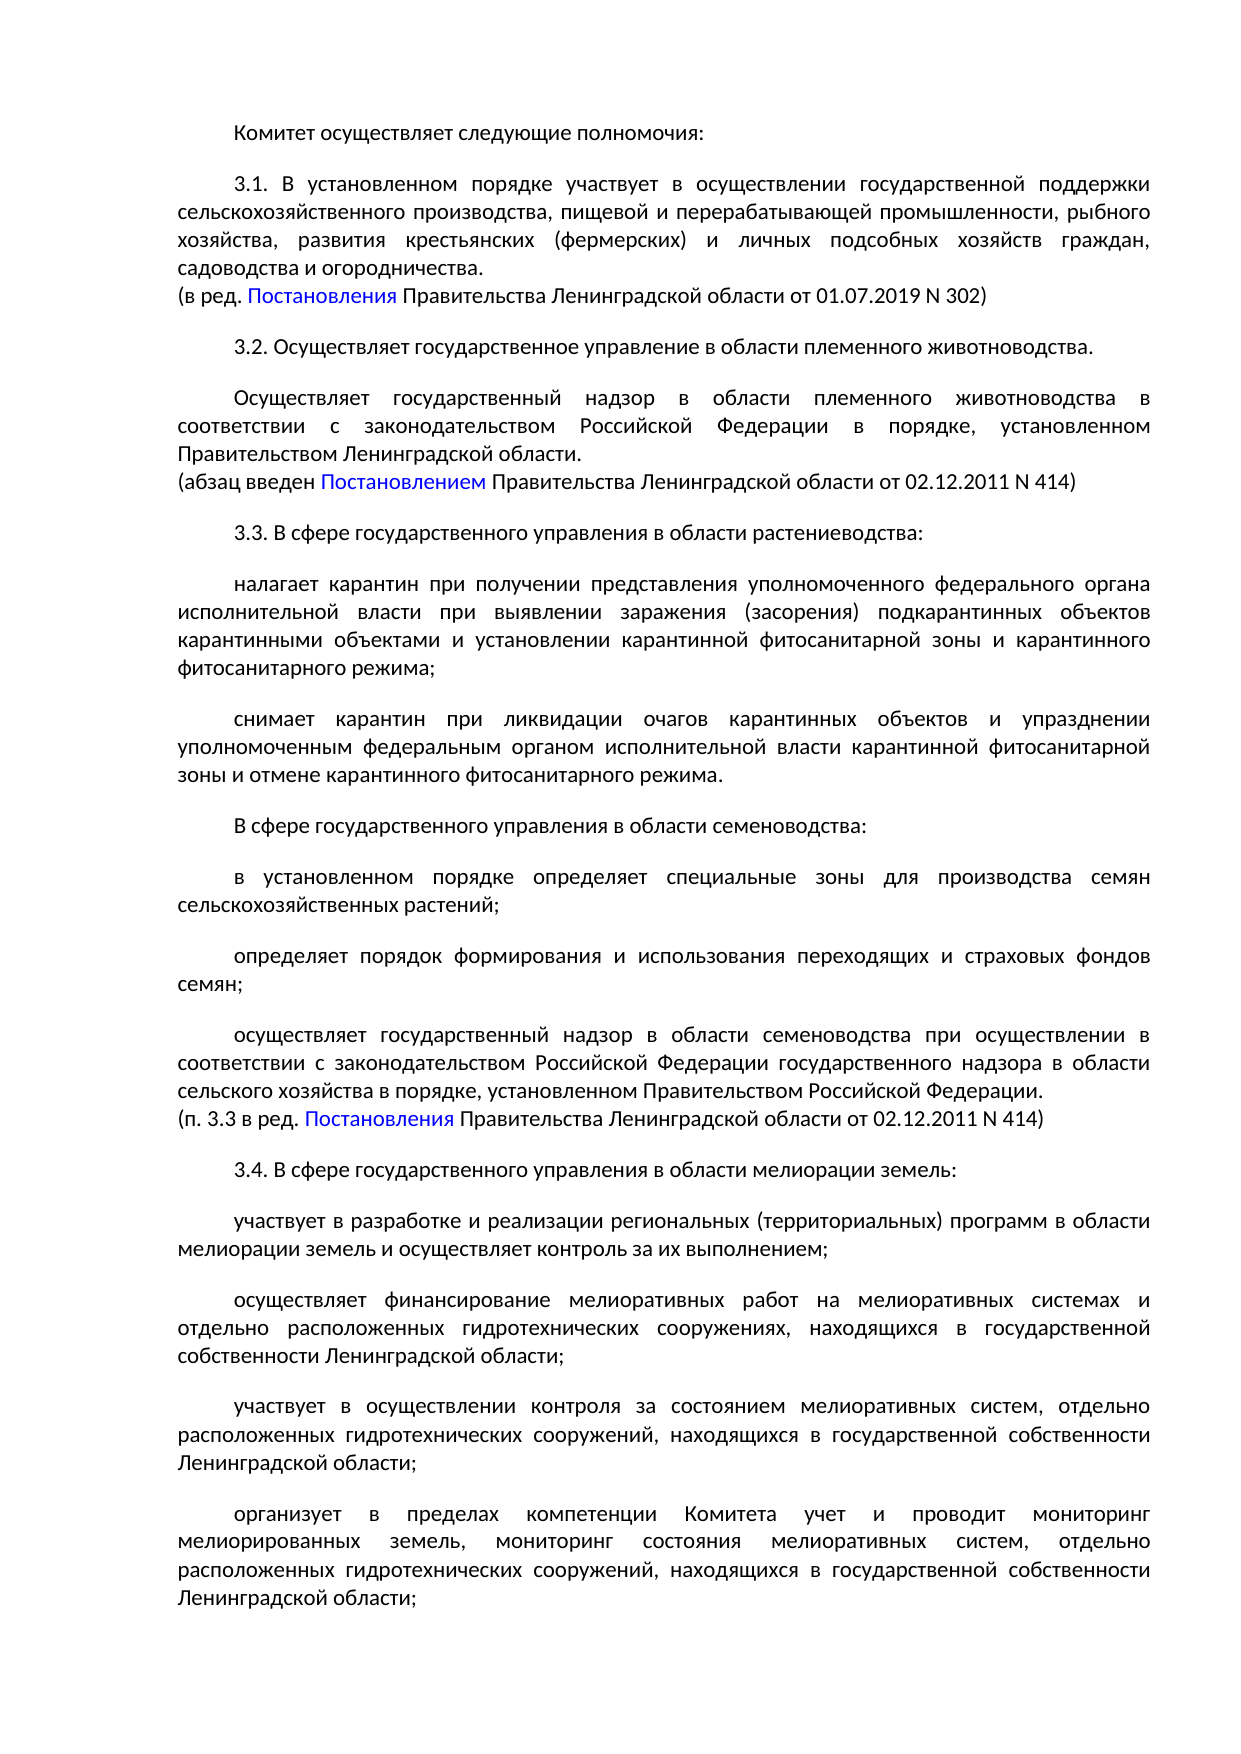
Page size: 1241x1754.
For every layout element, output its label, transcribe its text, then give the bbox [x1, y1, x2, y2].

text организует в пределах компетенции Комитета учет и проводит мониторинг мелиорированных земель, мониторинг состояния мелиоративных систем, отдельно расположенных гидротехнических сооружений, находящихся в государственной собственности Ленинградской области; [177, 1499, 1152, 1611]
text в установленном порядке определяет специальные зоны для производства семян сельскохозяйственных растений; [177, 862, 1152, 918]
text участвует в осуществлении контроля за состоянием мелиоративных систем, отдельно расположенных гидротехнических сооружений, находящихся в государственной собственности Ленинградской области; [177, 1392, 1152, 1476]
text (абзац введен Постановлением Правительства Ленинградской области от 02.12.2011 N 414) [177, 467, 1152, 495]
text Осуществляет государственный надзор в области племенного животноводства в соответствии с законодательством Российской Федерации в порядке, установленном Правительством Ленинградской области. [177, 383, 1152, 467]
text 3.1. В установленном порядке участвует в осуществлении государственной поддержки сельскохозяйственного производства, пищевой и перерабатывающей промышленности, рыбного хозяйства, развития крестьянских (фермерских) и личных подсобных хозяйств граждан, садоводства и огородничества. [177, 169, 1152, 281]
text 3.3. В сфере государственного управления в области растениеводства: [177, 518, 1152, 546]
text В сфере государственного управления в области семеноводства: [177, 811, 1152, 839]
text определяет порядок формирования и использования переходящих и страховых фондов семян; [177, 941, 1152, 997]
text 3.4. В сфере государственного управления в области мелиорации земель: [177, 1155, 1152, 1183]
text (п. 3.3 в ред. Постановления Правительства Ленинградской области от 02.12.2011 N 414) [177, 1104, 1152, 1132]
text 3.2. Осуществляет государственное управление в области племенного животноводства. [177, 332, 1152, 360]
text налагает карантин при получении представления уполномоченного федерального органа исполнительной власти при выявлении заражения (засорения) подкарантинных объектов карантинными объектами и установлении карантинной фитосанитарной зоны и карантинного фитосанитарного режима; [177, 569, 1152, 681]
text (в ред. Постановления Правительства Ленинградской области от 01.07.2019 N 302) [177, 281, 1152, 309]
text снимает карантин при ликвидации очагов карантинных объектов и упразднении уполномоченным федеральным органом исполнительной власти карантинной фитосанитарной зоны и отмене карантинного фитосанитарного режима. [177, 704, 1152, 788]
text участвует в разработке и реализации региональных (территориальных) программ в области мелиорации земель и осуществляет контроль за их выполнением; [177, 1206, 1152, 1262]
text осуществляет финансирование мелиоративных работ на мелиоративных системах и отдельно расположенных гидротехнических сооружениях, находящихся в государственной собственности Ленинградской области; [177, 1285, 1152, 1369]
text Комитет осуществляет следующие полномочия: [177, 118, 1152, 146]
text осуществляет государственный надзор в области семеноводства при осуществлении в соответствии с законодательством Российской Федерации государственного надзора в области сельского хозяйства в порядке, установленном Правительством Российской Федерации. [177, 1020, 1152, 1104]
